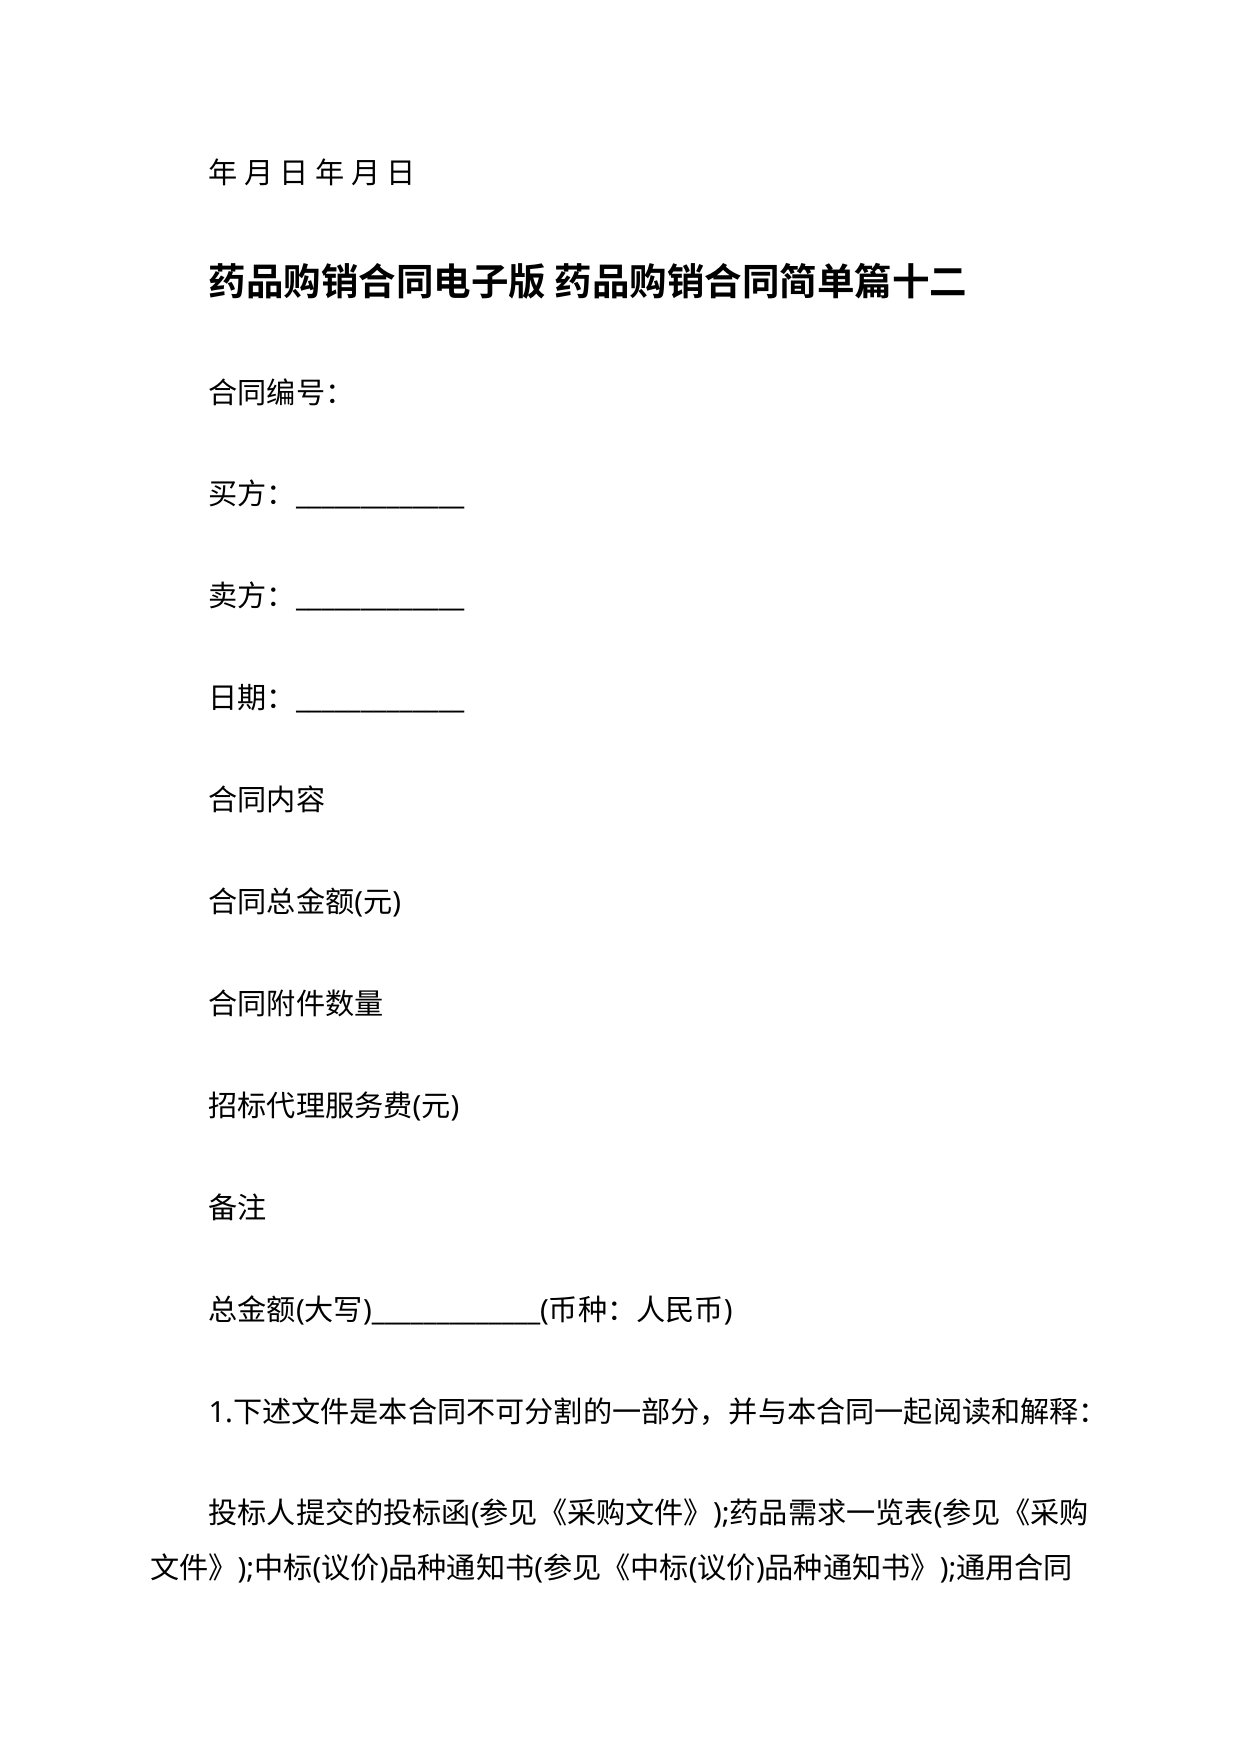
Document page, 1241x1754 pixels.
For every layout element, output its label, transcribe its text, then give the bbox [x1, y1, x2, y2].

text 合同附件数量 [150, 981, 1090, 1023]
text 药品购销合同电子版 药品购销合同简单篇十二 [150, 252, 1090, 306]
text 合同编号： [150, 369, 1090, 411]
text 卖方：_____________ [150, 573, 1090, 615]
text 年 月 日 年 月 日 [150, 150, 1090, 192]
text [150, 1490, 1090, 1587]
text 1.下述文件是本合同不可分割的一部分，并与本合同一起阅读和解释： [150, 1388, 1090, 1431]
text 日期：_____________ [150, 675, 1090, 717]
text 合同总金额(元) [150, 879, 1090, 921]
text 总金额(大写)_____________(币种：人民币) [150, 1286, 1090, 1328]
text 合同内容 [150, 777, 1090, 819]
text 备注 [150, 1184, 1090, 1227]
text 招标代理服务费(元) [150, 1082, 1090, 1125]
text 买方：_____________ [150, 471, 1090, 513]
